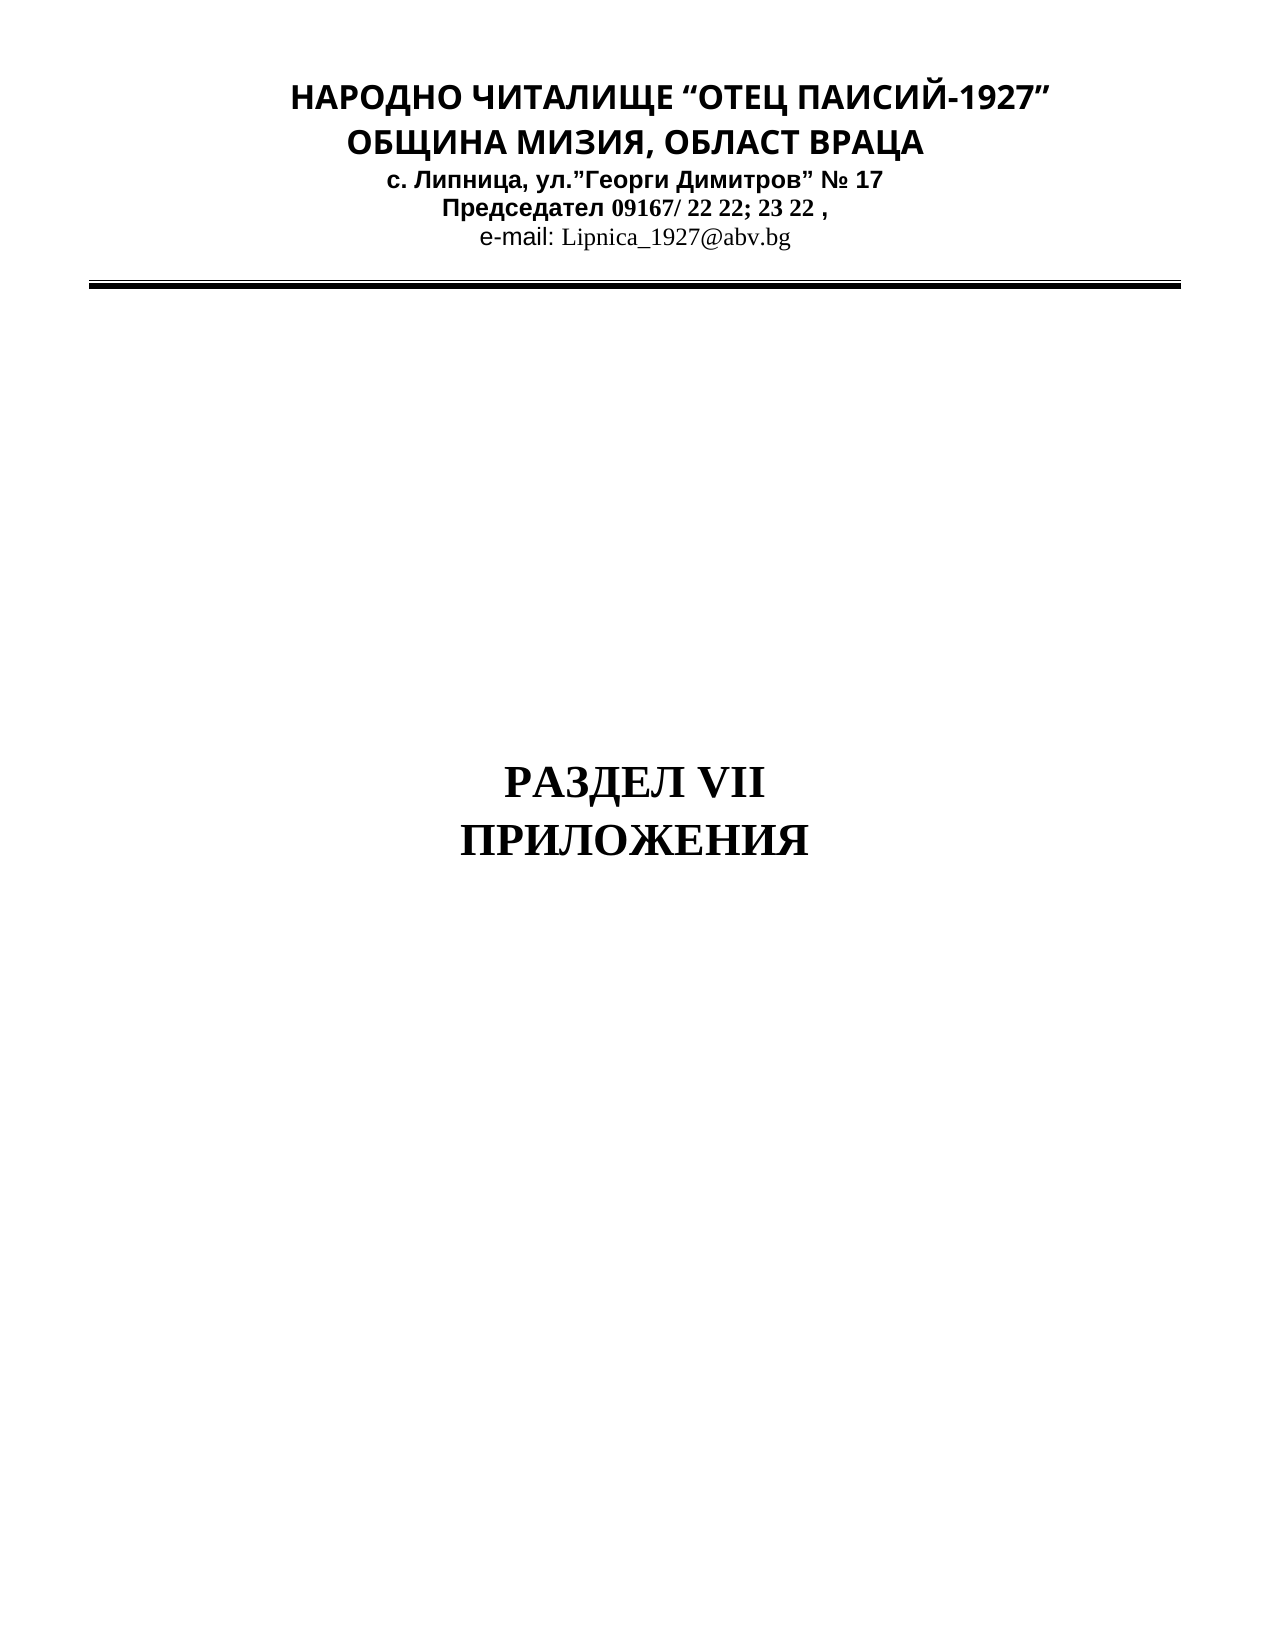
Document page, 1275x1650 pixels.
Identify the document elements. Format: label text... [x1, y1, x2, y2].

text ПРИЛОЖЕНИЯПриложение № 1 [162, 813, 1181, 866]
text РАЗДЕЛ VII [89, 755, 1181, 808]
